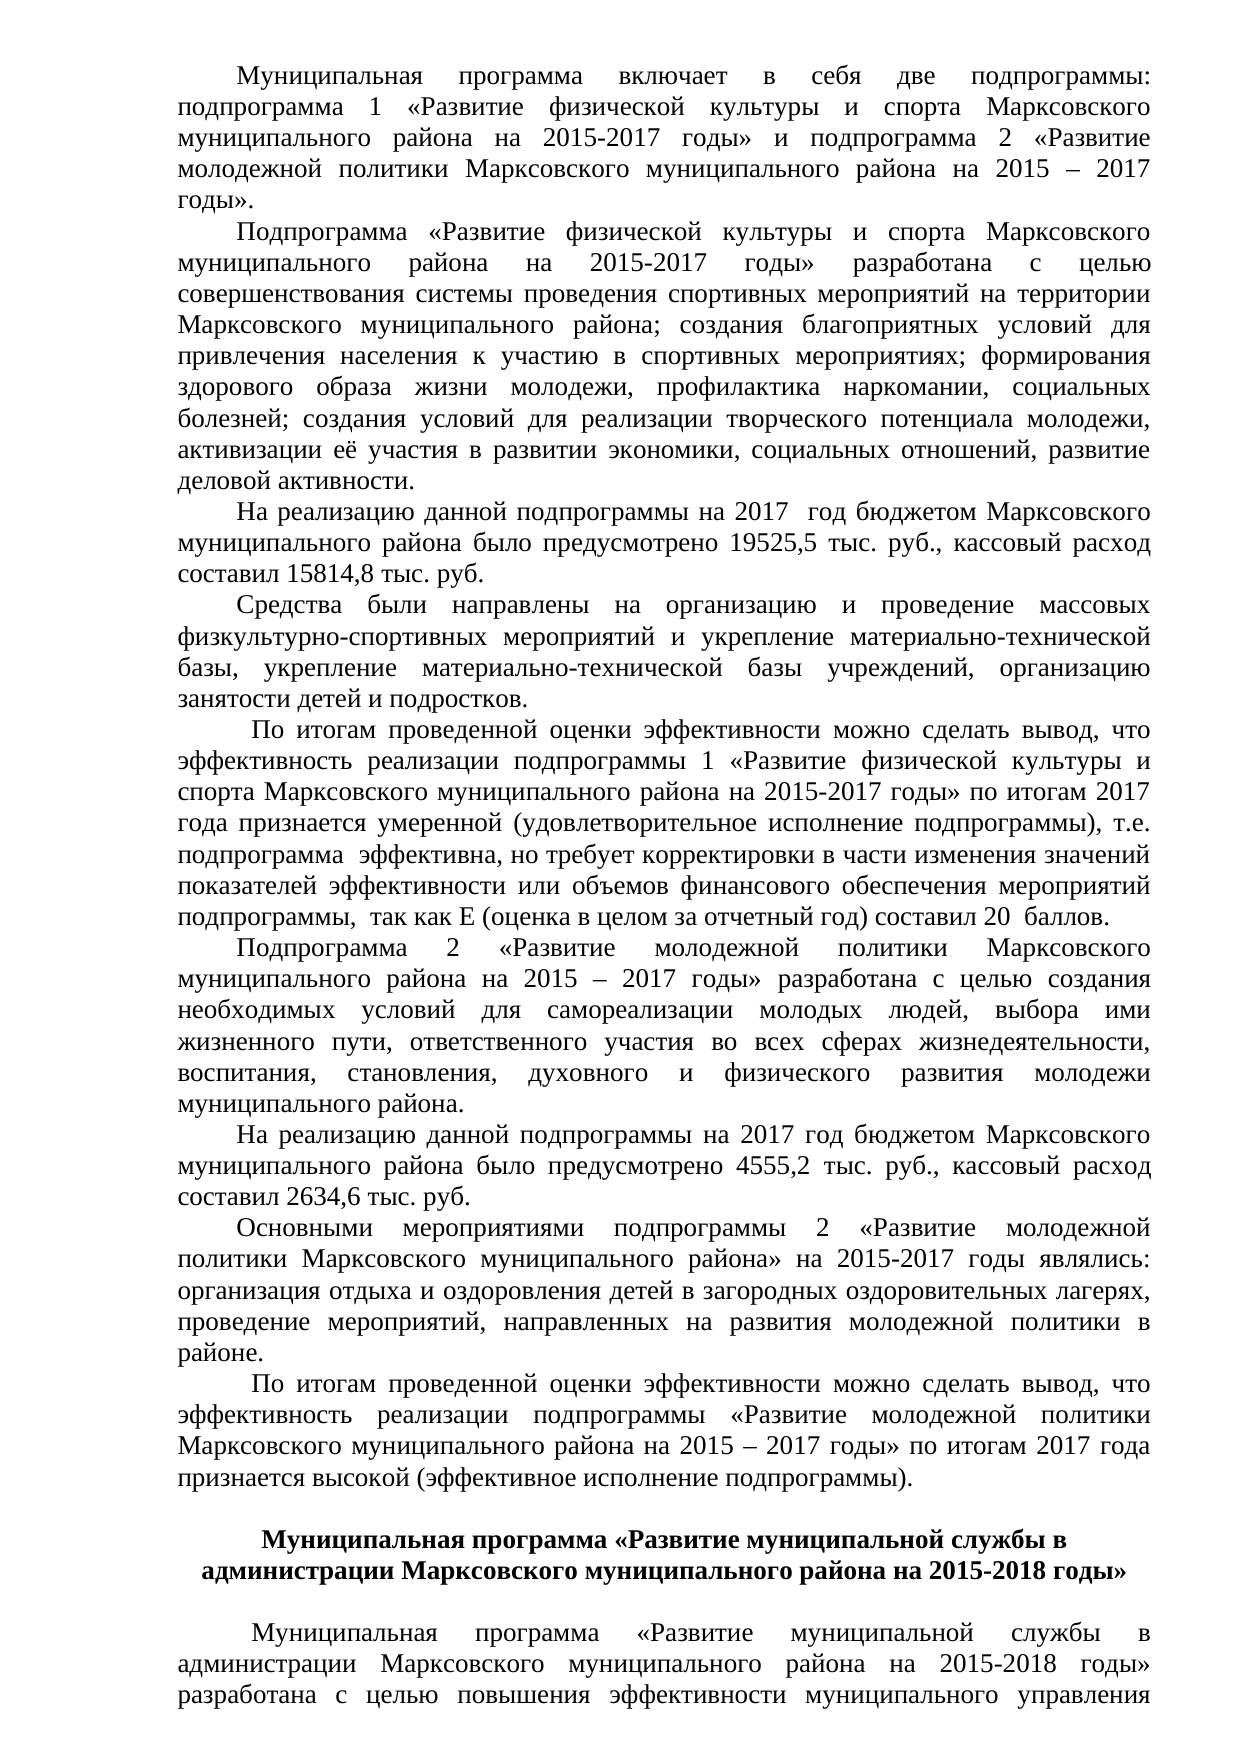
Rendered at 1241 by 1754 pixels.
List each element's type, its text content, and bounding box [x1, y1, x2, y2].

text Основными мероприятиями подпрограммы 2 «Развитие молодежной политики Марксовского муниципального района» на 2015-2017 годы являлись: организация отдыха и оздоровления детей в загородных оздоровительных лагерях, проведение мероприятий, направленных на развития молодежной политики в районе. [177, 1211, 1152, 1367]
text На реализацию данной подпрограммы на 2017 год бюджетом Марксовского муниципального района было предусмотрено 4555,2 тыс. руб., кассовый расход составил 2634,6 тыс. руб. [177, 1118, 1152, 1211]
text По итогам проведенной оценки эффективности можно сделать вывод, что эффективность реализации подпрограммы 1 «Развитие физической культуры и спорта Марксовского муниципального района на 2015-2017 годы» по итогам 2017 года признается умеренной (удовлетворительное исполнение подпрограммы), т.е. подпрограмма эффективна, но требует корректировки в части изменения значений показателей эффективности или объемов финансового обеспечения мероприятий подпрограммы, так как Е (оценка в целом за отчетный год) составил 20 баллов. [177, 713, 1152, 931]
text Средства были направлены на организацию и проведение массовых физкультурно-спортивных мероприятий и укрепление материально-технической базы, укрепление материально-технической базы учреждений, организацию занятости детей и подростков. [177, 588, 1152, 713]
text Подпрограмма «Развитие физической культуры и спорта Марксовского муниципального района на 2015-2017 годы» разработана с целью совершенствования системы проведения спортивных мероприятий на территории Марксовского муниципального района; создания благоприятных условий для привлечения населения к участию в спортивных мероприятиях; формирования здорового образа жизни молодежи, профилактика наркомании, социальных болезней; создания условий для реализации творческого потенциала молодежи, активизации её участия в развитии экономики, социальных отношений, развитие деловой активности. [177, 215, 1152, 495]
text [177, 1616, 1152, 1710]
text На реализацию данной подпрограммы на 2017 год бюджетом Марксовского муниципального района было предусмотрено 19525,5 тыс. руб., кассовый расход составил 15814,8 тыс. руб. [177, 495, 1152, 588]
text Муниципальная программа «Развитие муниципальной службы в администрации Марксовского муниципального района на 2015-2018 годы» [177, 1523, 1152, 1585]
text По итогам проведенной оценки эффективности можно сделать вывод, что эффективность реализации подпрограммы «Развитие молодежной политики Марксовского муниципального района на 2015 – 2017 годы» по итогам 2017 года признается высокой (эффективное исполнение подпрограммы). [177, 1367, 1152, 1492]
text Муниципальная программа включает в себя две подпрограммы: подпрограмма 1 «Развитие физической культуры и спорта Марксовского муниципального района на 2015-2017 годы» и подпрограмма 2 «Развитие молодежной политики Марксовского муниципального района на 2015 – 2017 годы». [177, 59, 1152, 215]
text Подпрограмма 2 «Развитие молодежной политики Марксовского муниципального района на 2015 – 2017 годы» разработана с целью создания необходимых условий для самореализации молодых людей, выбора ими жизненного пути, ответственного участия во всех сферах жизнедеятельности, воспитания, становления, духовного и физического развития молодежи муниципального района. [177, 931, 1152, 1118]
